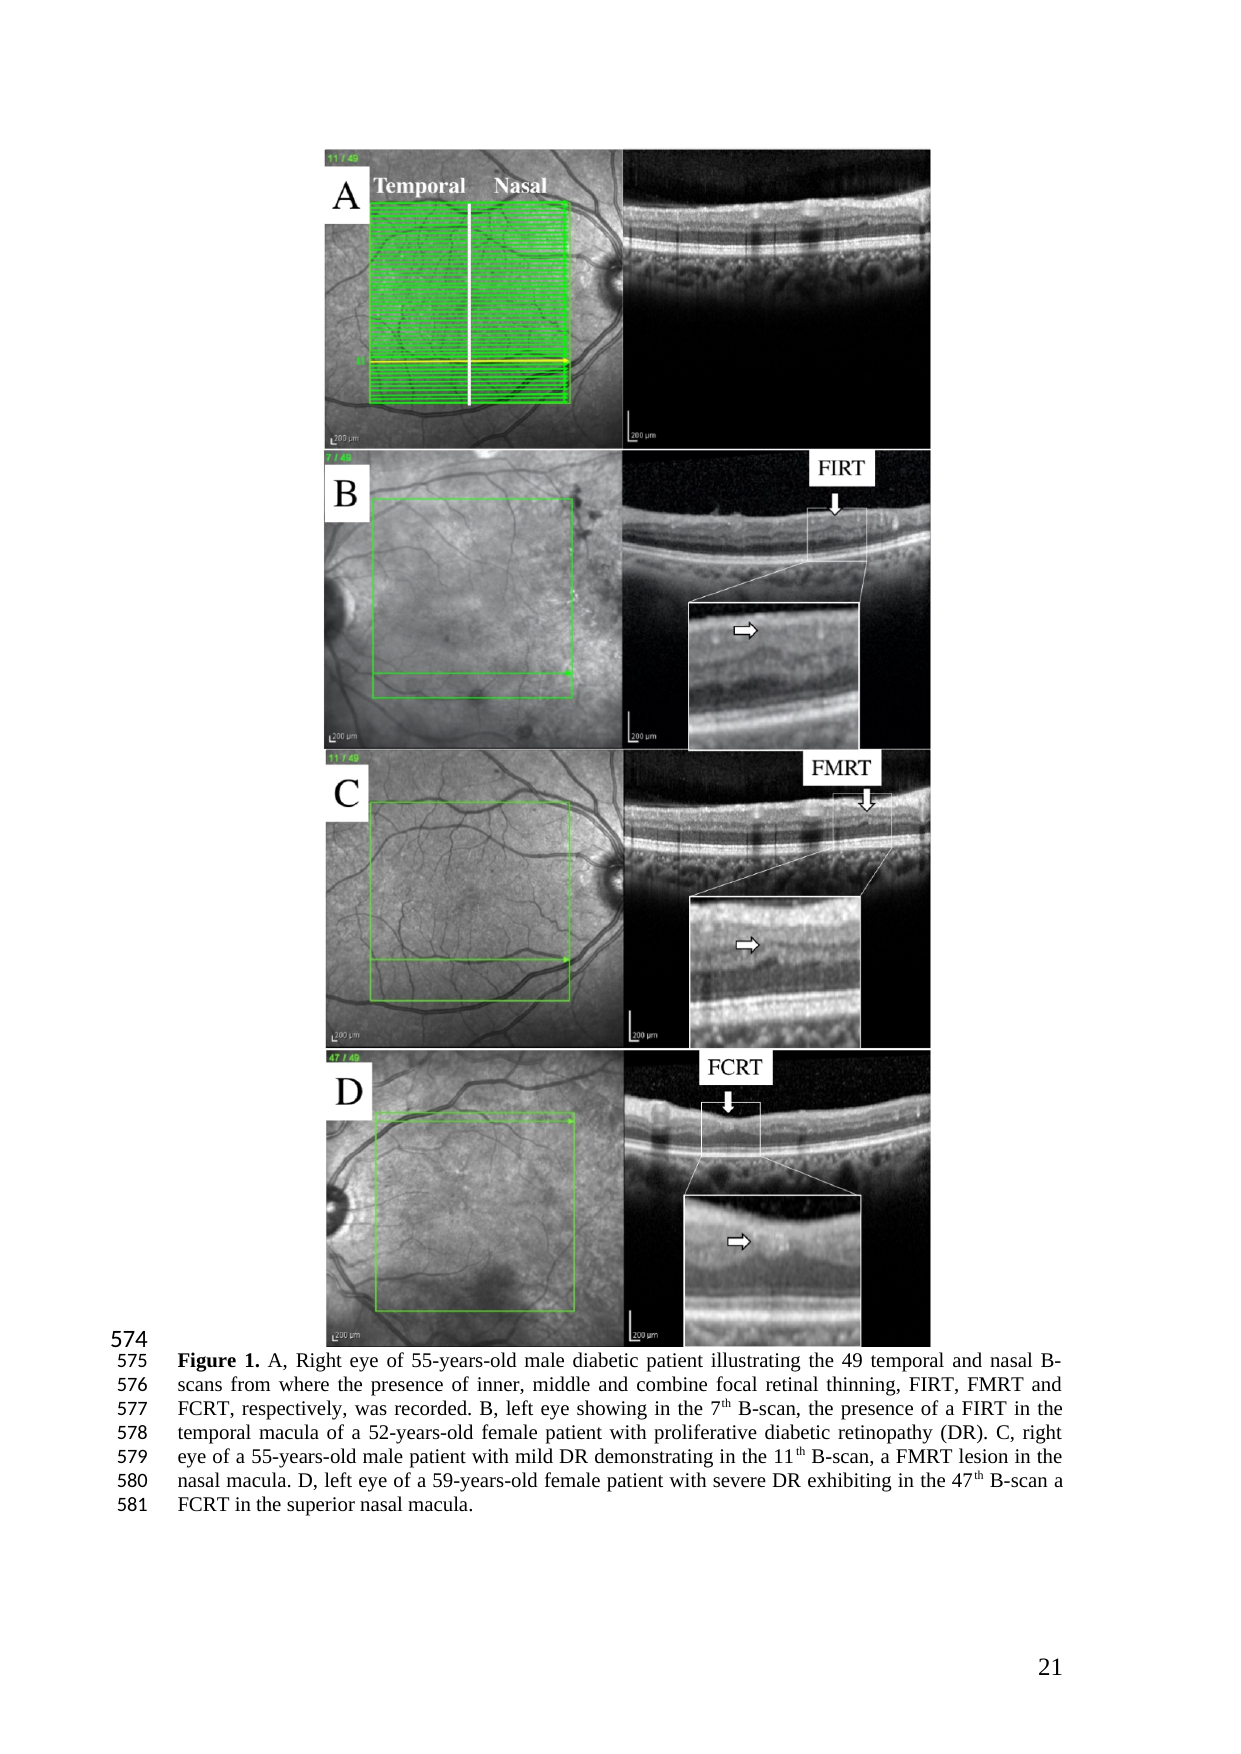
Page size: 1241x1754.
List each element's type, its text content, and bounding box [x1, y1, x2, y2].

text Figure 1. A, Right eye of 55-years-old male diabetic patient illustrating the 49 temporal and nasal B-scans from where the presence of inner, middle and combine focal retinal thinning, FIRT, FMRT and FCRT, respectively, was recorded. B, left eye showing in the 7th B-scan, the presence of a FIRT in the temporal macula of a 52-years-old female patient with proliferative diabetic retinopathy (DR). C, right eye of a 55-years-old male patient with mild DR demonstrating in the 11th B-scan, a FMRT lesion in the nasal macula. D, left eye of a 59-years-old female patient with severe DR exhibiting in the 47th B-scan a FCRT in the superior nasal macula. [177, 1348, 1063, 1516]
picture [317, 149, 931, 1346]
